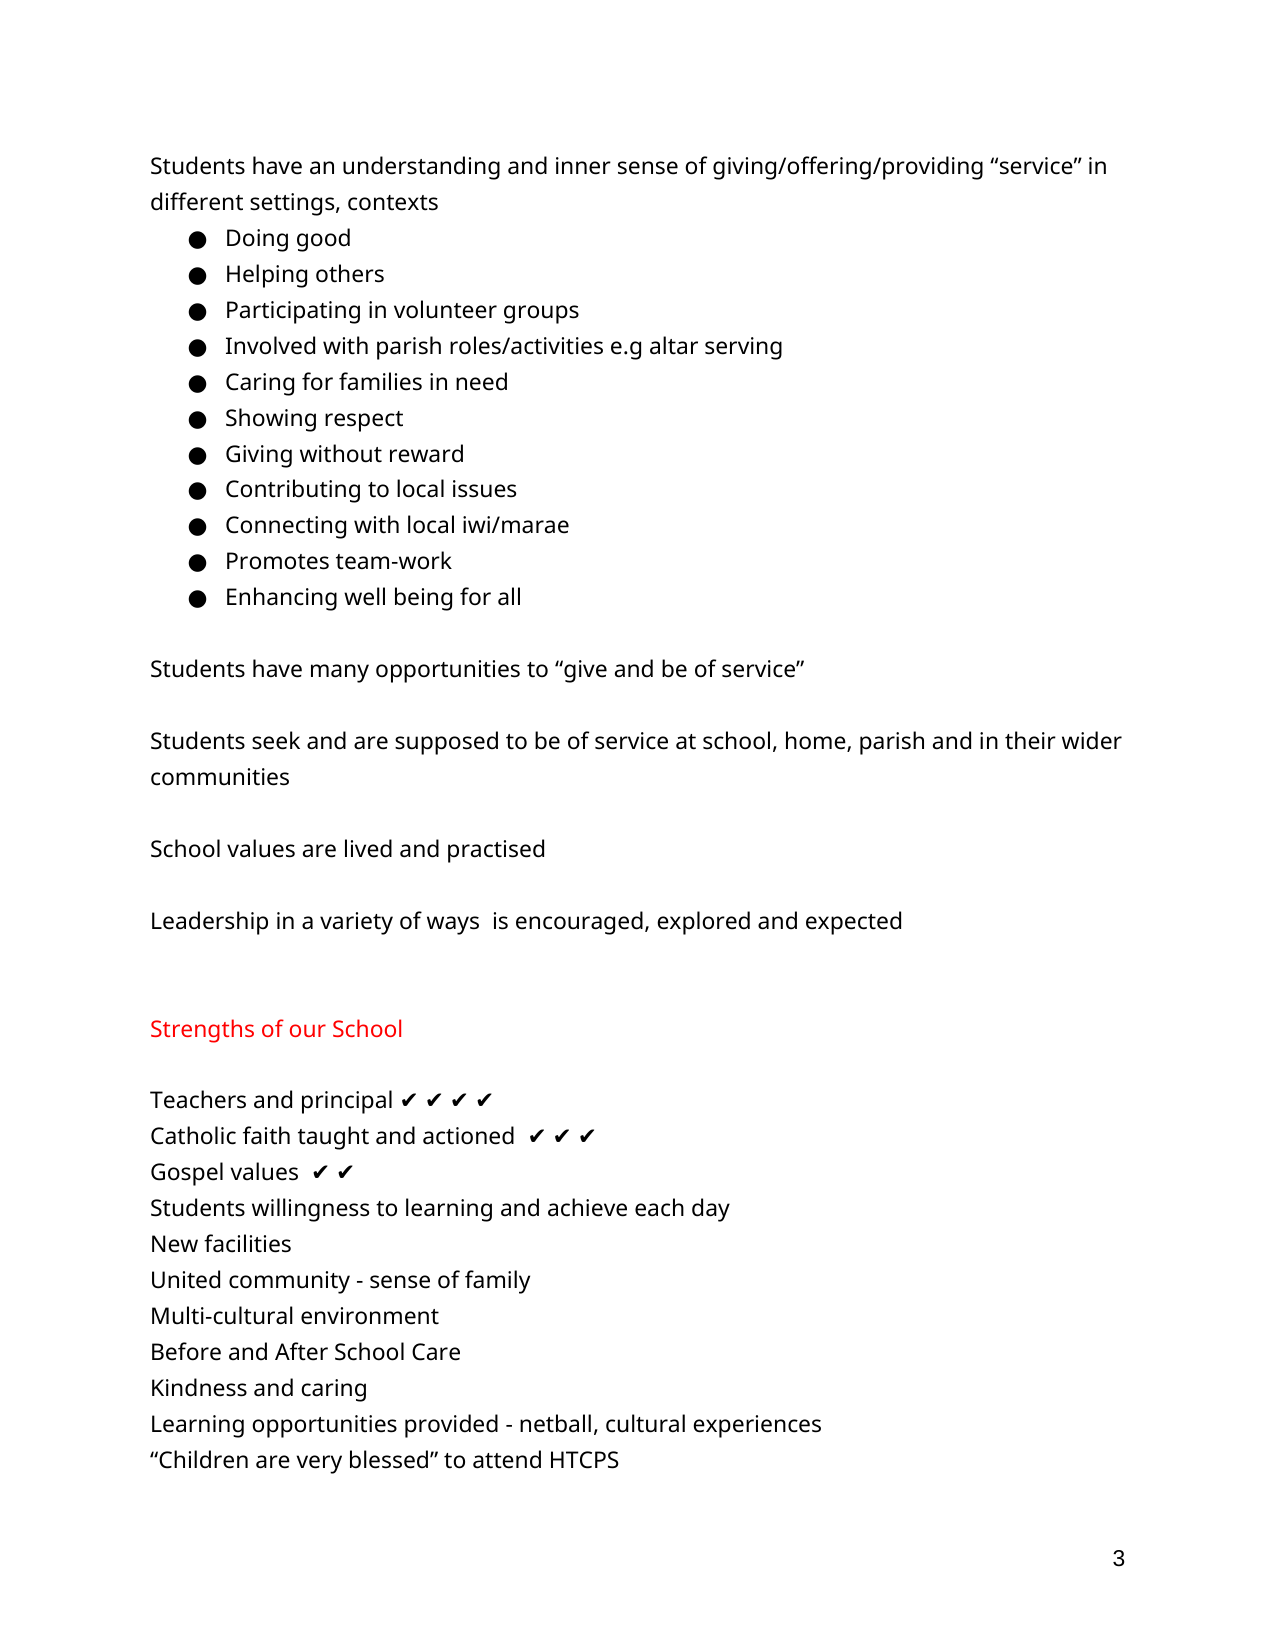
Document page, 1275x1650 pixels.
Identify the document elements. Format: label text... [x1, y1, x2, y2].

text Leadership in a variety of ways is encouraged, explored and expected [150, 905, 1125, 936]
list Helping others [187, 258, 1125, 289]
text “Children are very blessed” to attend HTCPS [150, 1444, 1125, 1475]
list Enhancing well being for all [187, 581, 1125, 612]
text Students willingness to learning and achieve each day [150, 1192, 1125, 1223]
text Before and After School Care [150, 1336, 1125, 1367]
text Students have an understanding and inner sense of giving/offering/providing “service” in different settings, contexts [150, 150, 1125, 217]
text Multi-cultural environment [150, 1300, 1125, 1331]
text New facilities [150, 1228, 1125, 1259]
text School values are lived and practised [150, 833, 1125, 864]
text Kindness and caring [150, 1372, 1125, 1403]
list Promotes team-work [187, 545, 1125, 577]
list Contributing to local issues [187, 473, 1125, 505]
text United community - sense of family [150, 1264, 1125, 1295]
list Showing respect [187, 402, 1125, 433]
text Gospel values ✔️ ✔️ [150, 1156, 1125, 1187]
text Students have many opportunities to “give and be of service” [150, 653, 1125, 684]
list Doing good [187, 222, 1125, 253]
list Participating in volunteer groups [187, 294, 1125, 325]
list Caring for families in need [187, 366, 1125, 397]
list Giving without reward [187, 437, 1125, 469]
text Learning opportunities provided - netball, cultural experiences [150, 1408, 1125, 1439]
text Catholic faith taught and actioned ✔️ ✔️ ✔️ [150, 1120, 1125, 1152]
text Strengths of our School [150, 1012, 1125, 1044]
text Teachers and principal ✔️ ✔️ ✔️ ✔️ [150, 1084, 1125, 1116]
text Students seek and are supposed to be of service at school, home, parish and in their wider communities [150, 725, 1125, 792]
list Involved with parish roles/activities e.g altar serving [187, 330, 1125, 361]
list Connecting with local iwi/marae [187, 509, 1125, 541]
